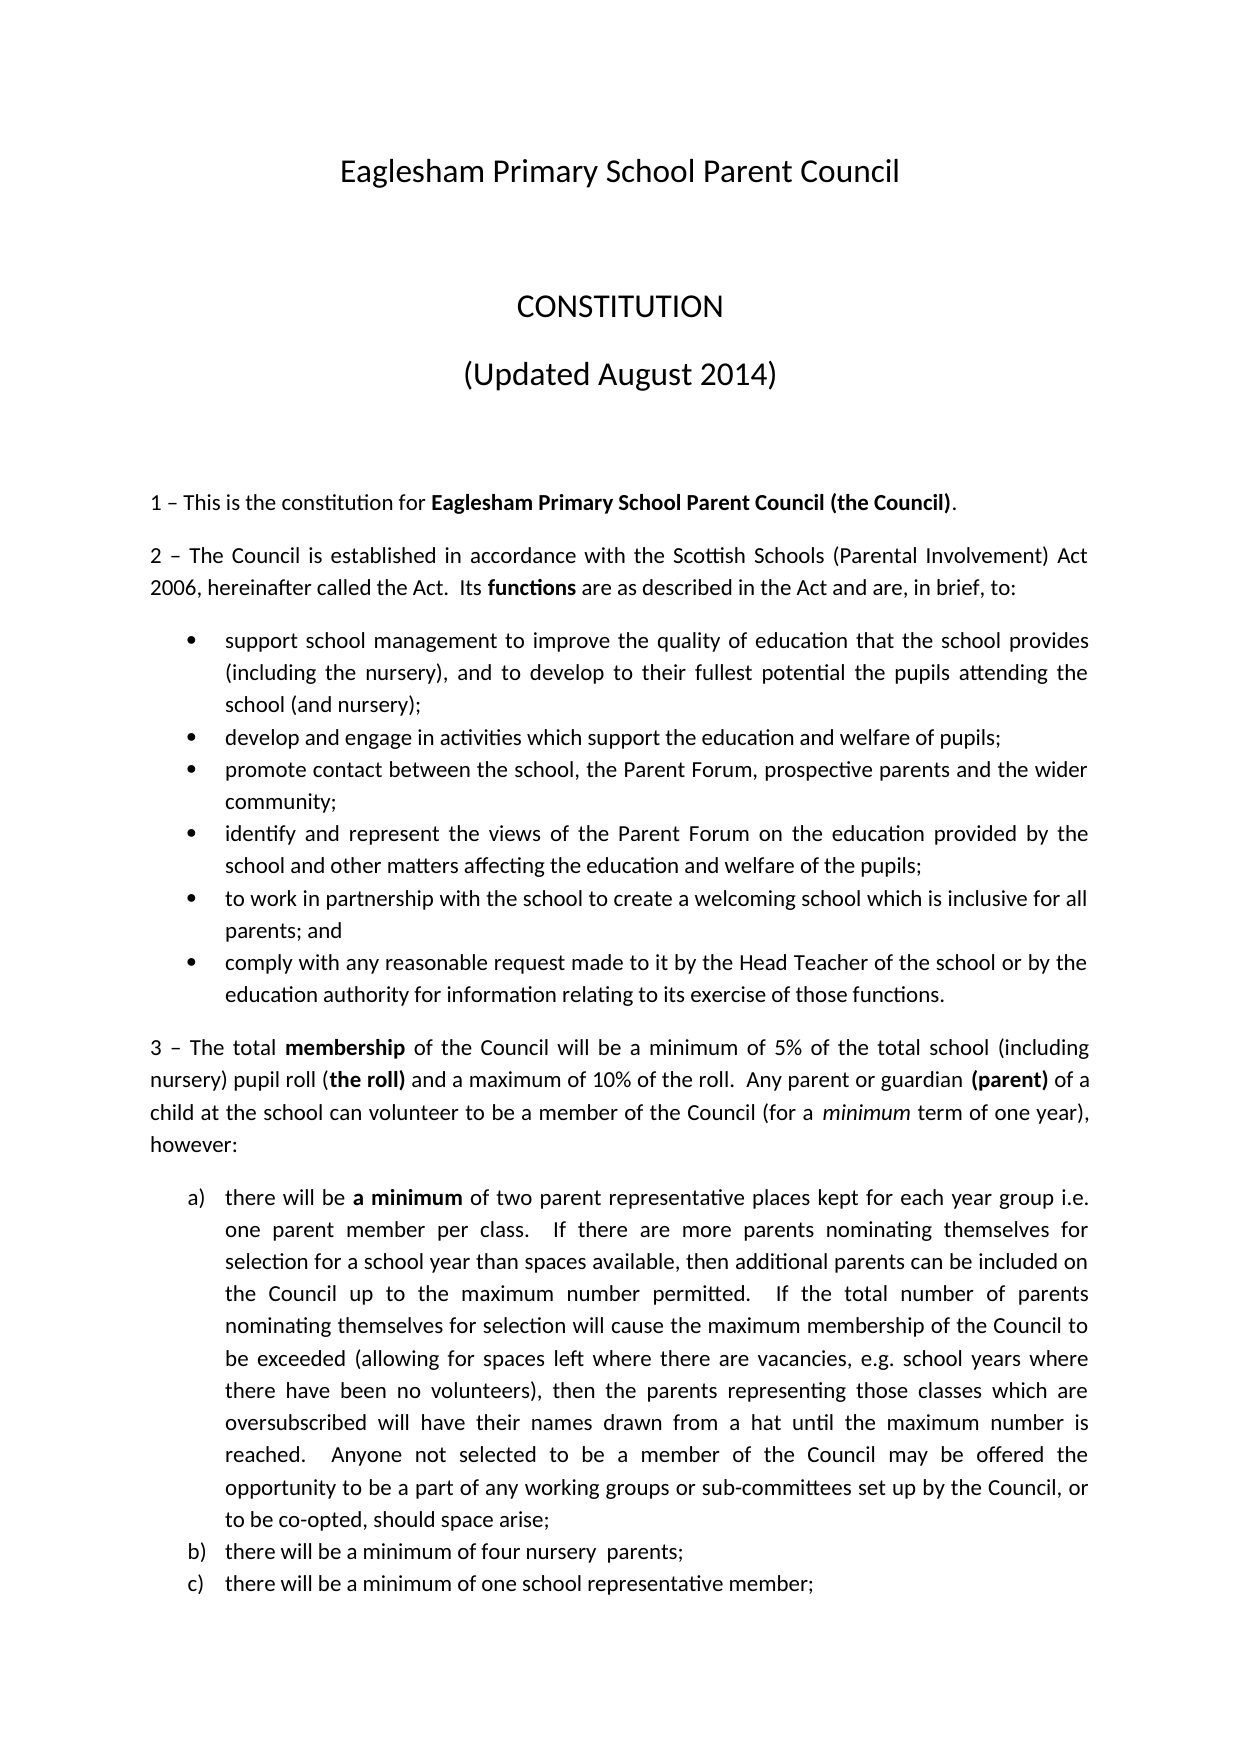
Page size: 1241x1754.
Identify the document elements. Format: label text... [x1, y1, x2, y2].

list comply with any reasonable request made to it by the Head Teacher of the school or by the education authority for information relating to its exercise of those functions. [187, 948, 1090, 1008]
text (Updated August 2014) [150, 353, 1090, 393]
text 2 – The Council is established in accordance with the Scottish Schools (Parental Involvement) Act 2006, hereinafter called the Act. Its functions are as described in the Act and are, in brief, to: [150, 541, 1090, 601]
text 1 – This is the constitution for Eaglesham Primary School Parent Council (the Council). [150, 488, 1090, 516]
text CONSTITUTION [150, 285, 1090, 326]
text Eaglesham Primary School Parent Council [150, 150, 1090, 191]
list develop and engage in activities which support the education and welfare of pupils; [187, 723, 1090, 751]
list there will be a minimum of one school representative member; [187, 1569, 1090, 1597]
text 3 – The total membership of the Council will be a minimum of 5% of the total school (including nursery) pupil roll (the roll) and a maximum of 10% of the roll. Any parent or guardian (parent) of a child at the school can volunteer to be a member of the Council (for a minimum term of one year), however: [150, 1033, 1090, 1158]
list to work in partnership with the school to create a welcoming school which is inclusive for all parents; and [187, 884, 1090, 944]
list there will be a minimum of four nursery parents; [187, 1537, 1090, 1565]
list identify and represent the views of the Parent Forum on the education provided by the school and other matters affecting the education and welfare of the pupils; [187, 819, 1090, 879]
list there will be a minimum of two parent representative places kept for each year group i.e. one parent member per class. If there are more parents nominating themselves for selection for a school year than spaces available, then additional parents can be included on the Council up to the maximum number permitted. If the total number of parents nominating themselves for selection will cause the maximum membership of the Council to be exceeded (allowing for spaces left where there are vacancies, e.g. school years where there have been no volunteers), then the parents representing those classes which are oversubscribed will have their names drawn from a hat until the maximum number is reached. Anyone not selected to be a member of the Council may be offered the opportunity to be a part of any working groups or sub-committees set up by the Council, or to be co-opted, should space arise; [187, 1183, 1090, 1533]
list support school management to improve the quality of education that the school provides (including the nursery), and to develop to their fullest potential the pupils attending the school (and nursery); [187, 626, 1090, 719]
list promote contact between the school, the Parent Forum, prospective parents and the wider community; [187, 755, 1090, 815]
